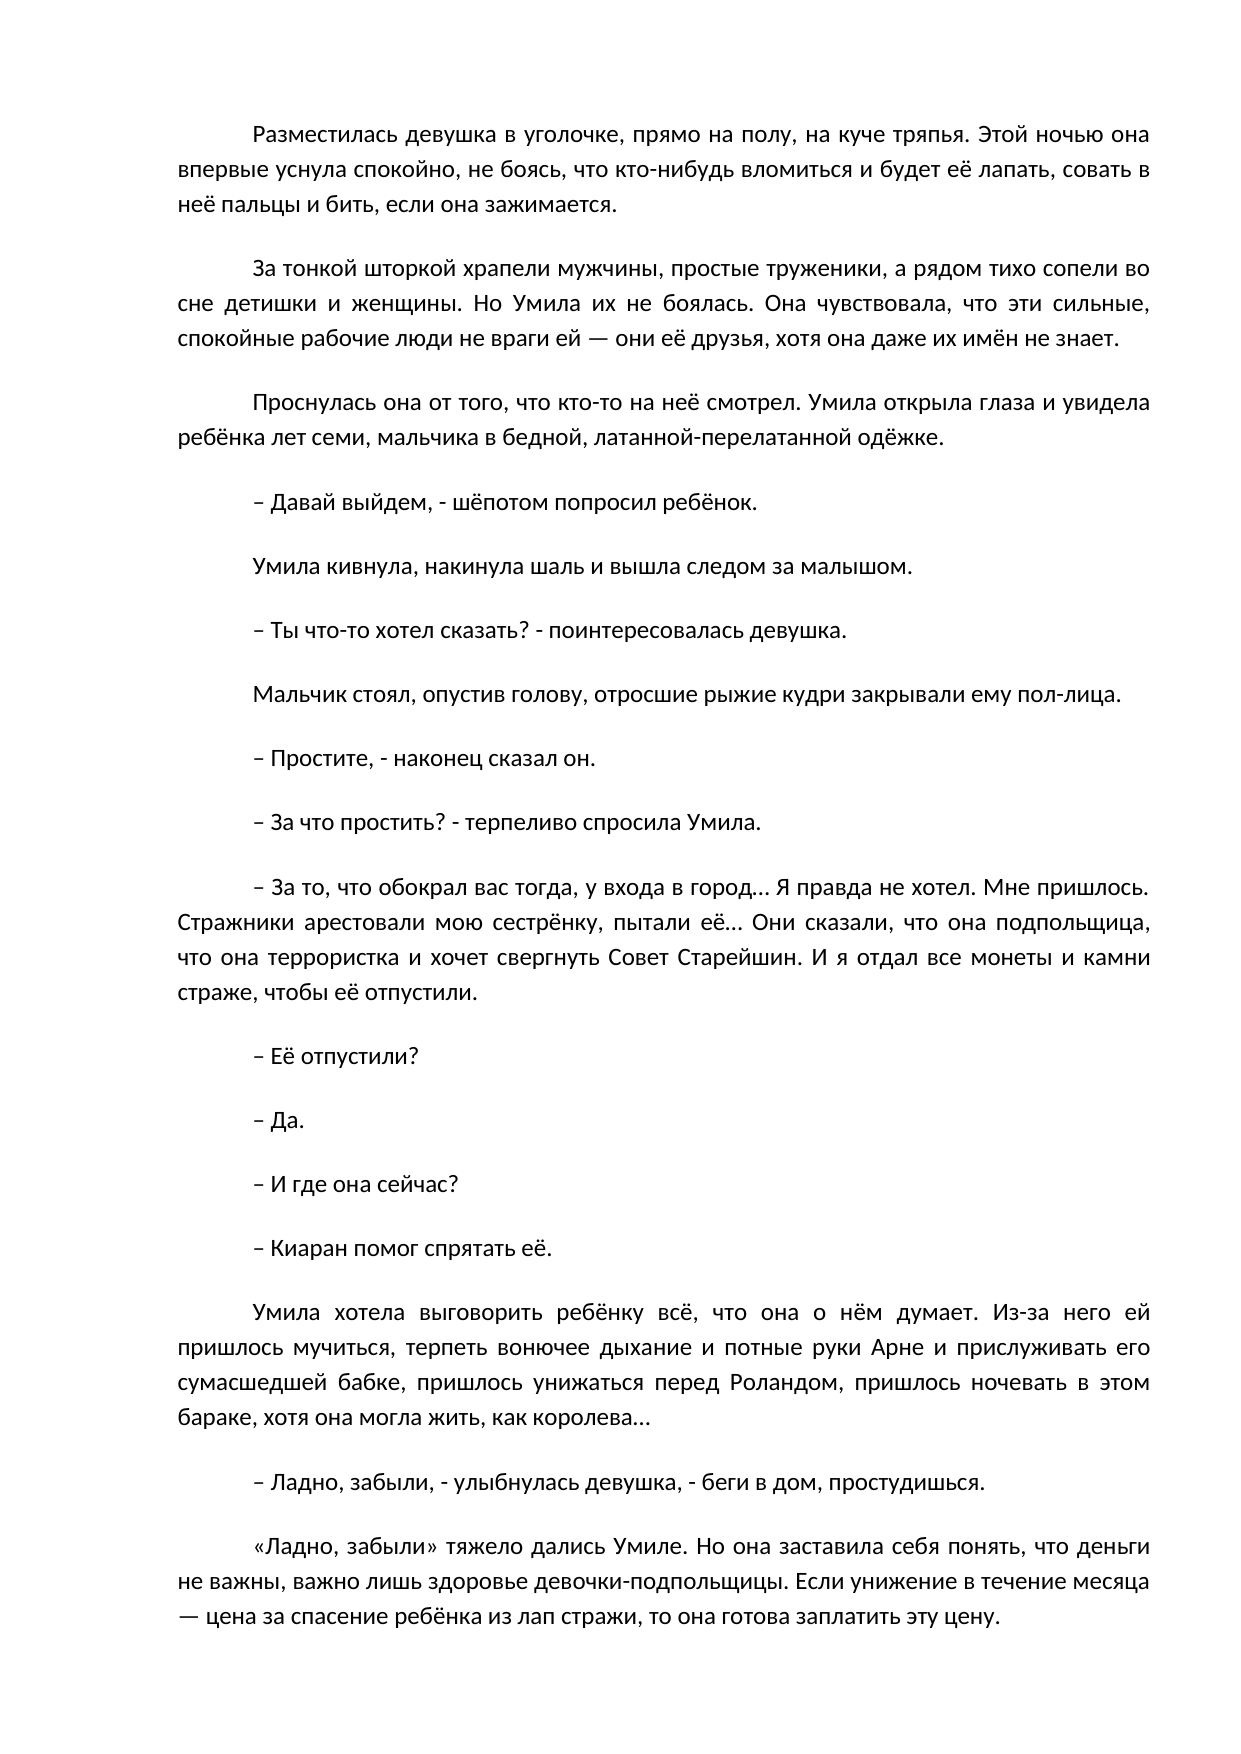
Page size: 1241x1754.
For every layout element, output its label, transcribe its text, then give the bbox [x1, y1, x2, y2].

text «Ладно, забыли» тяжело дались Умиле. Но она заставила себя понять, что деньги не важны, важно лишь здоровье девочки-подпольщицы. Если унижение в течение месяца — цена за спасение ребёнка из лап стражи, то она готова заплатить эту цену. [177, 1530, 1152, 1630]
text – За что простить? - терпеливо спросила Умила. [177, 806, 1152, 837]
text Разместилась девушка в уголочке, прямо на полу, на куче тряпья. Этой ночью она впервые уснула спокойно, не боясь, что кто-нибудь вломиться и будет её лапать, совать в неё пальцы и бить, если она зажимается. [177, 118, 1152, 219]
text Мальчик стоял, опустив голову, отросшие рыжие кудри закрывали ему пол-лица. [177, 678, 1152, 709]
text – За то, что обокрал вас тогда, у входа в город… Я правда не хотел. Мне пришлось. Стражники арестовали мою сестрёнку, пытали её… Они сказали, что она подпольщица, что она террористка и хочет свергнуть Совет Старейшин. И я отдал все монеты и камни страже, чтобы её отпустили. [177, 871, 1152, 1006]
text За тонкой шторкой храпели мужчины, простые труженики, а рядом тихо сопели во сне детишки и женщины. Но Умила их не боялась. Она чувствовала, что эти сильные, спокойные рабочие люди не враги ей — они её друзья, хотя она даже их имён не знает. [177, 252, 1152, 353]
text Умила хотела выговорить ребёнку всё, что она о нём думает. Из-за него ей пришлось мучиться, терпеть вонючее дыхание и потные руки Арне и прислуживать его сумасшедшей бабке, пришлось унижаться перед Роландом, пришлось ночевать в этом бараке, хотя она могла жить, как королева… [177, 1296, 1152, 1432]
text – Давай выйдем, - шёпотом попросил ребёнок. [177, 486, 1152, 516]
text – Ты что-то хотел сказать? - поинтересовалась девушка. [177, 614, 1152, 644]
text – Киаран помог спрятать её. [177, 1232, 1152, 1263]
text – Ладно, забыли, - улыбнулась девушка, - беги в дом, простудишься. [177, 1466, 1152, 1496]
text Проснулась она от того, что кто-то на неё смотрел. Умила открыла глаза и увидела ребёнка лет семи, мальчика в бедной, латанной-перелатанной одёжке. [177, 386, 1152, 452]
text Умила кивнула, накинула шаль и вышла следом за малышом. [177, 550, 1152, 580]
text – И где она сейчас? [177, 1168, 1152, 1199]
text – Да. [177, 1104, 1152, 1134]
text – Простите, - наконец сказал он. [177, 742, 1152, 773]
text – Её отпустили? [177, 1040, 1152, 1070]
